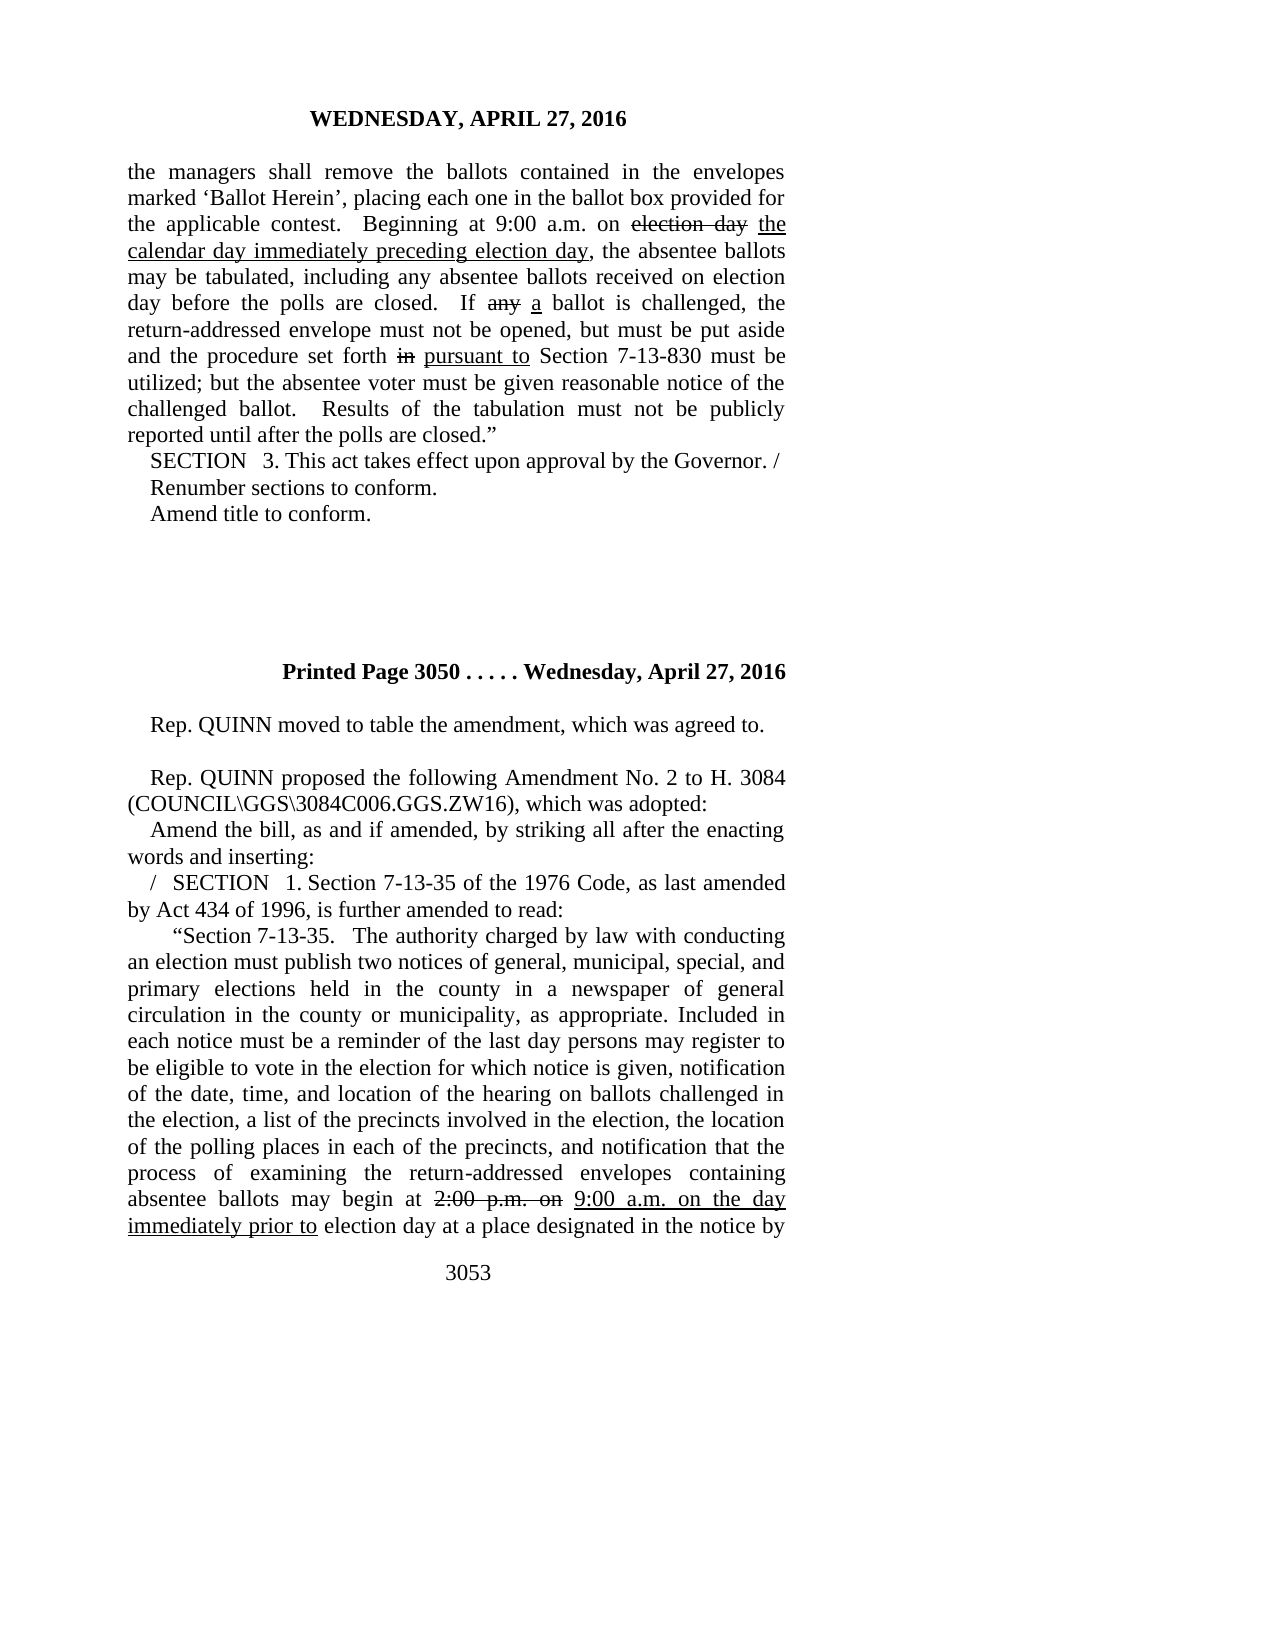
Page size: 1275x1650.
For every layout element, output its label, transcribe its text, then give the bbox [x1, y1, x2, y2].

text SECTION 3. This act takes effect upon approval by the Governor. / [127, 448, 786, 474]
text Rep. QUINN moved to table the amendment, which was agreed to. [127, 711, 786, 737]
text / SECTION 1. Section 7-13-35 of the 1976 Code, as last amended by Act 434 of 1996, is further amended to read: [127, 869, 786, 922]
text Printed Page 3050 . . . . . Wednesday, April 27, 2016 [127, 658, 786, 685]
text Renumber sections to conform. [127, 474, 786, 500]
text Amend title to conform. [127, 500, 786, 527]
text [127, 158, 786, 448]
text Rep. QUINN proposed the following Amendment No. 2 to H. 3084 (COUNCIL\GGS\3084C006.GGS.ZW16), which was adopted: [127, 764, 786, 817]
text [127, 922, 786, 1238]
text Amend the bill, as and if amended, by striking all after the enacting words and inserting: [127, 817, 786, 869]
